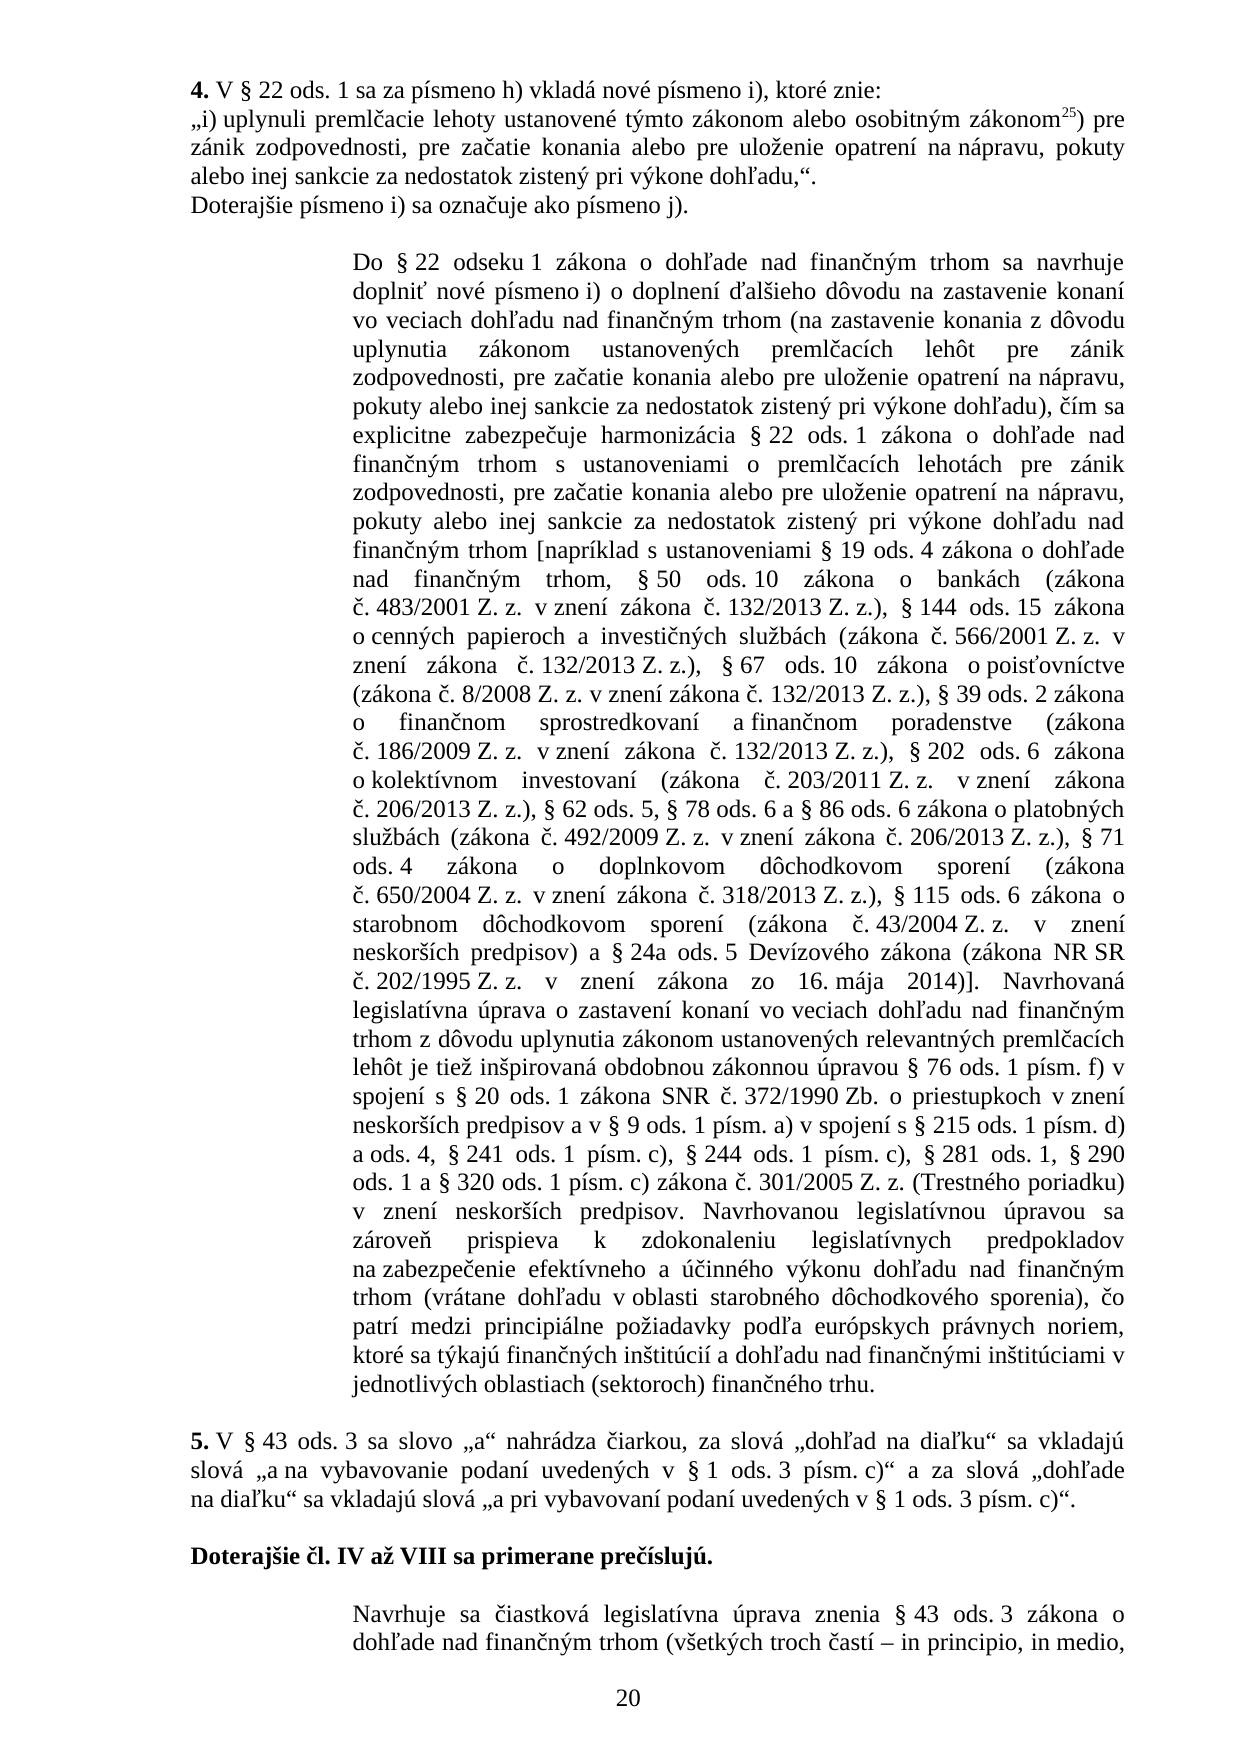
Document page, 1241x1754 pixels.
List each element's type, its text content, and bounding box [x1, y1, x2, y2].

text 5. V § 43 ods. 3 sa slovo „a“ nahrádza čiarkou, za slová „dohľad na diaľku“ sa vkladajú slová „a na vybavovanie podaní uvedených v § 1 ods. 3 písm. c)“ a za slová „dohľade na diaľku“ sa vkladajú slová „a pri vybavovaní podaní uvedených v § 1 ods. 3 písm. c)“. [190, 1426, 1125, 1512]
text Doterajšie písmeno i) sa označuje ako písmeno j). [131, 190, 1125, 219]
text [352, 1599, 1125, 1656]
text 4. V § 22 ods. 1 sa za písmeno h) vkladá nové písmeno i), ktoré znie: [131, 75, 1125, 104]
text „i) uplynuli premlčacie lehoty ustanovené týmto zákonom alebo osobitným zákonom25) pre zánik zodpovednosti, pre začatie konania alebo pre uloženie opatrení na nápravu, pokuty alebo inej sankcie za nedostatok zistený pri výkone dohľadu,“. [190, 104, 1125, 190]
text Doterajšie čl. IV až VIII sa primerane prečíslujú. [131, 1541, 1125, 1570]
text Do § 22 odseku 1 zákona o dohľade nad finančným trhom sa navrhuje doplniť nové písmeno i) o doplnení ďalšieho dôvodu na zastavenie konaní vo veciach dohľadu nad finančným trhom (na zastavenie konania z dôvodu uplynutia zákonom ustanovených premlčacích lehôt pre zánik zodpovednosti, pre začatie konania alebo pre uloženie opatrení na nápravu, pokuty alebo inej sankcie za nedostatok zistený pri výkone dohľadu), čím sa explicitne zabezpečuje harmonizácia § 22 ods. 1 zákona o dohľade nad finančným trhom s ustanoveniami o premlčacích lehotách pre zánik zodpovednosti, pre začatie konania alebo pre uloženie opatrení na nápravu, pokuty alebo inej sankcie za nedostatok zistený pri výkone dohľadu nad finančným trhom [napríklad s ustanoveniami § 19 ods. 4 zákona o dohľade nad finančným trhom, § 50 ods. 10 zákona o bankách (zákona č. 483/2001 Z. z. v znení zákona č. 132/2013 Z. z.), § 144 ods. 15 zákona o cenných papieroch a investičných službách (zákona č. 566/2001 Z. z. v znení zákona č. 132/2013 Z. z.), § 67 ods. 10 zákona o poisťovníctve (zákona č. 8/2008 Z. z. v znení zákona č. 132/2013 Z. z.), § 39 ods. 2 zákona o finančnom sprostredkovaní a finančnom poradenstve (zákona č. 186/2009 Z. z. v znení zákona č. 132/2013 Z. z.), § 202 ods. 6 zákona o kolektívnom investovaní (zákona č. 203/2011 Z. z. v znení zákona č. 206/2013 Z. z.), § 62 ods. 5, § 78 ods. 6 a § 86 ods. 6 zákona o platobných službách (zákona č. 492/2009 Z. z. v znení zákona č. 206/2013 Z. z.), § 71 ods. 4 zákona o doplnkovom dôchodkovom sporení (zákona č. 650/2004 Z. z. v znení zákona č. 318/2013 Z. z.), § 115 ods. 6 zákona o starobnom dôchodkovom sporení (zákona č. 43/2004 Z. z. v znení neskorších predpisov) a § 24a ods. 5 Devízového zákona (zákona NR SR č. 202/1995 Z. z. v znení zákona zo 16. mája 2014)]. Navrhovaná legislatívna úprava o zastavení konaní vo veciach dohľadu nad finančným trhom z dôvodu uplynutia zákonom ustanovených relevantných premlčacích lehôt je tiež inšpirovaná obdobnou zákonnou úpravou § 76 ods. 1 písm. f) v spojení s § 20 ods. 1 zákona SNR č. 372/1990 Zb. o priestupkoch v znení neskorších predpisov a v § 9 ods. 1 písm. a) v spojení s § 215 ods. 1 písm. d) a ods. 4, § 241 ods. 1 písm. c), § 244 ods. 1 písm. c), § 281 ods. 1, § 290 ods. 1 a § 320 ods. 1 písm. c) zákona č. 301/2005 Z. z. (Trestného poriadku) v znení neskorších predpisov. Navrhovanou legislatívnou úpravou sa zároveň prispieva k zdokonaleniu legislatívnych predpokladov na zabezpečenie efektívneho a účinného výkonu dohľadu nad finančným trhom (vrátane dohľadu v oblasti starobného dôchodkového sporenia), čo patrí medzi principiálne požiadavky podľa európskych právnych noriem, ktoré sa týkajú finančných inštitúcií a dohľadu nad finančnými inštitúciami v jednotlivých oblastiach (sektoroch) finančného trhu. [352, 247, 1125, 1397]
